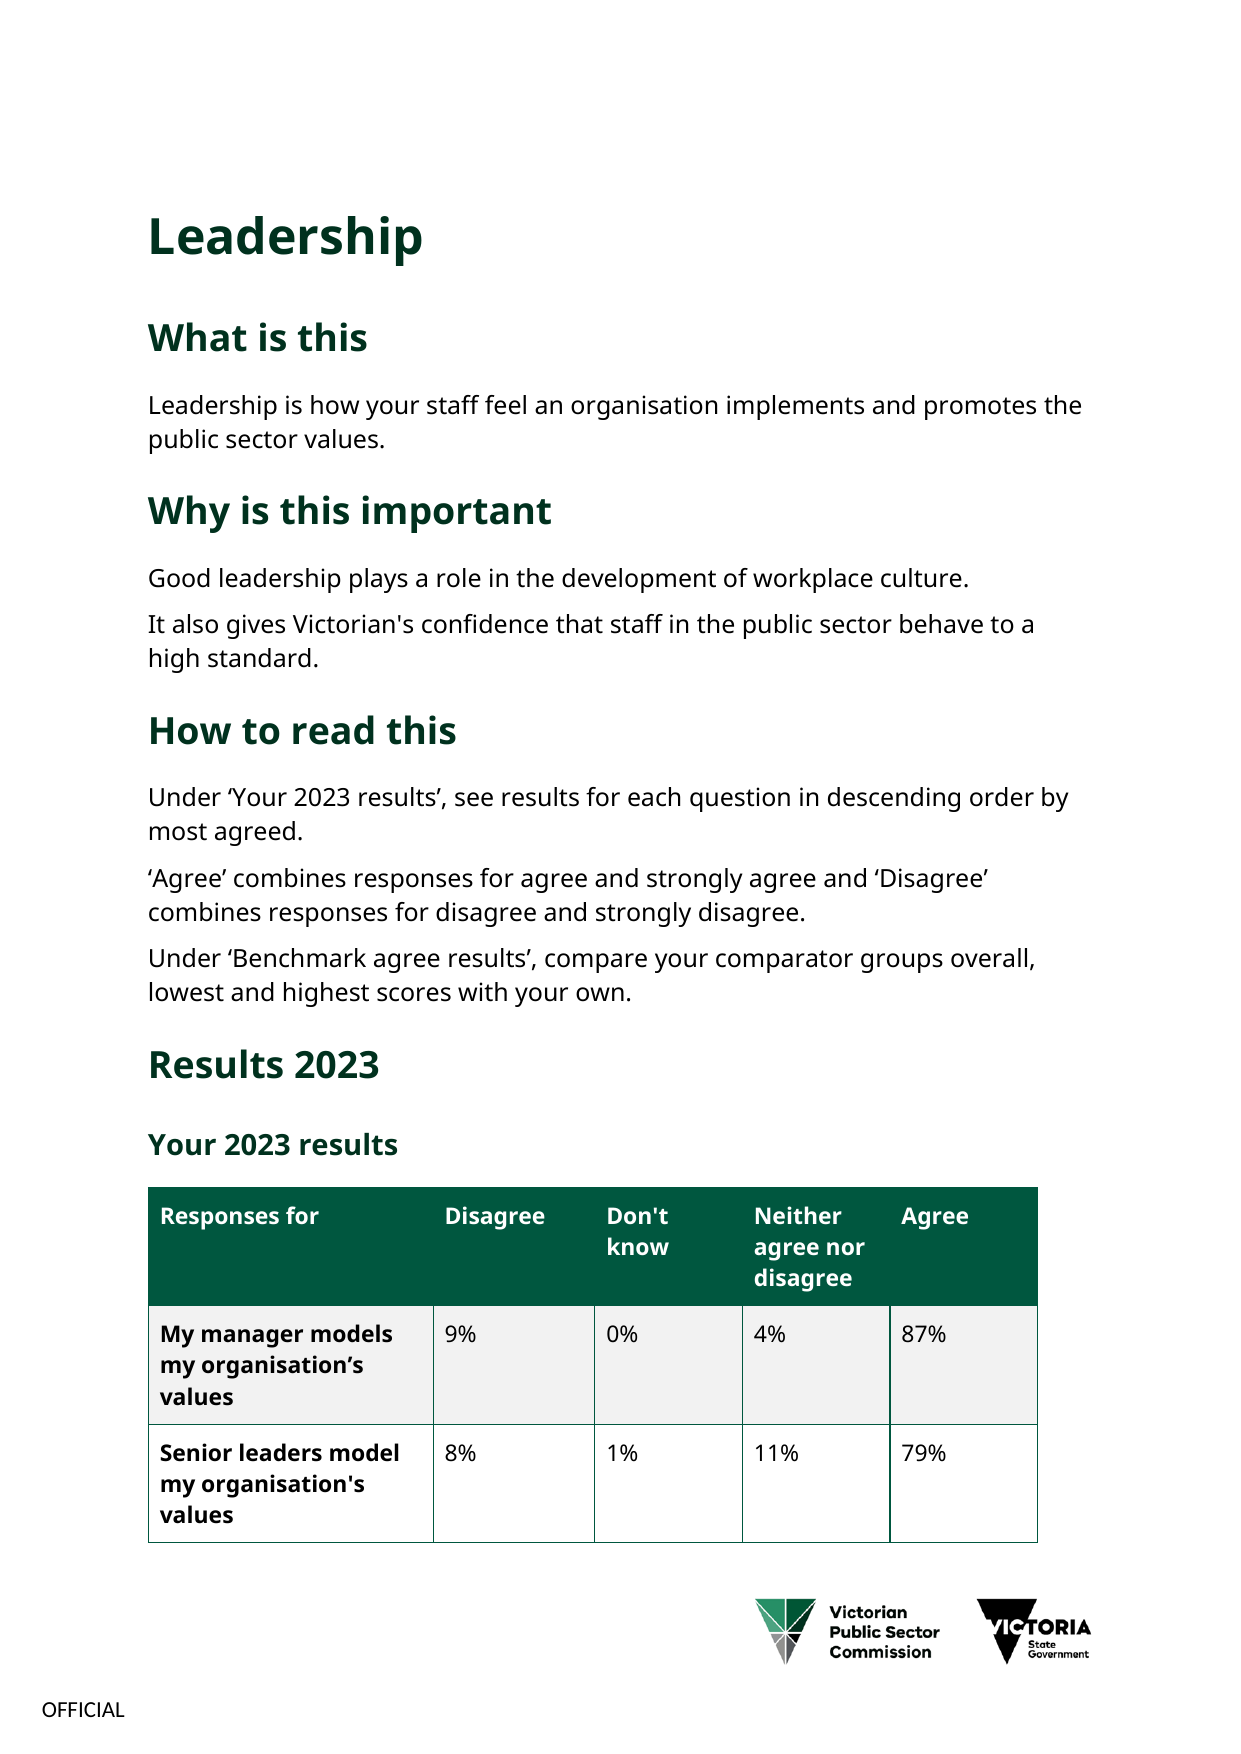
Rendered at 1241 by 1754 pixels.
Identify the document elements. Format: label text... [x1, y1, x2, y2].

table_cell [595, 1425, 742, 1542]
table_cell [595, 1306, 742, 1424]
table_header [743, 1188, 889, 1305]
text Good leadership plays a role in the development of workplace culture. [148, 560, 1092, 594]
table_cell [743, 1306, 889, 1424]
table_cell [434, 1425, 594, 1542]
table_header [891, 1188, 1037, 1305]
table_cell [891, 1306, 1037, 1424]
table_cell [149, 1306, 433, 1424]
picture [754, 1598, 1093, 1666]
text ‘Agree’ combines responses for agree and strongly agree and ‘Disagree’ combines responses for disagree and strongly disagree. [148, 861, 1092, 929]
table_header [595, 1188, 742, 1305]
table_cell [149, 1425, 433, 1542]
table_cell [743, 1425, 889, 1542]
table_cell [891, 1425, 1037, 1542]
text Under ‘Benchmark agree results’, compare your comparator groups overall, lowest and highest scores with your own. [148, 941, 1092, 1009]
text Leadership is how your staff feel an organisation implements and promotes the public sector values. [148, 387, 1092, 455]
text Under ‘Your 2023 results’, see results for each question in descending order by most agreed. [148, 780, 1092, 848]
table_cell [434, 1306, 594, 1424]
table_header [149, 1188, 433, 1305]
subtitle Results 2023 [148, 1038, 1092, 1089]
subtitle What is this [148, 311, 1092, 362]
subtitle How to read this [148, 704, 1092, 755]
text It also gives Victorian's confidence that staff in the public sector behave to a high standard. [148, 607, 1092, 675]
subtitle Why is this important [148, 484, 1092, 536]
subtitle Leadership [148, 201, 1092, 269]
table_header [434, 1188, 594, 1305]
subtitle Your 2023 results [148, 1124, 1092, 1164]
